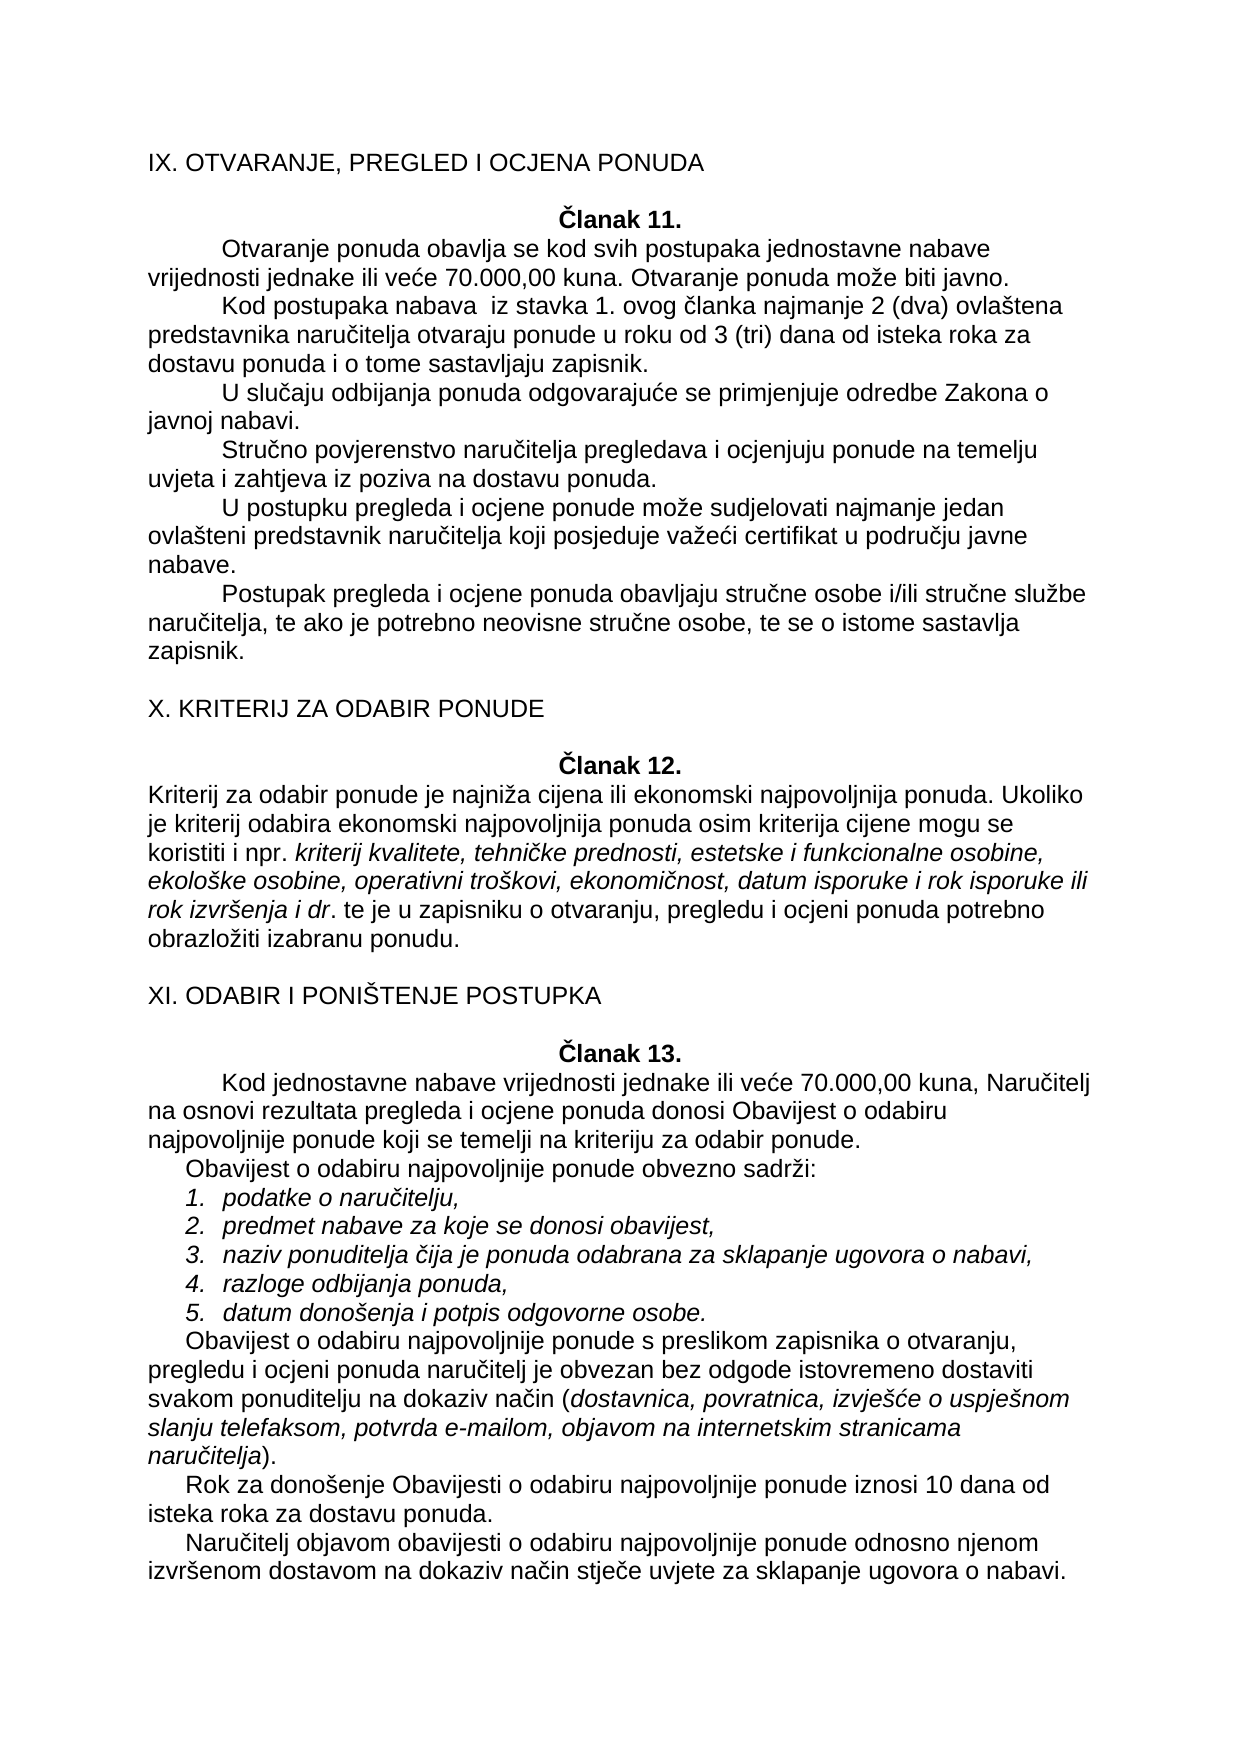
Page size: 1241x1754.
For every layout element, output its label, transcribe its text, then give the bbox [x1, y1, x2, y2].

text Članak 12. [148, 751, 1093, 780]
list predmet nabave za koje se donosi obavijest, [185, 1211, 1093, 1240]
list razloge odbijanja ponuda, [185, 1269, 1093, 1298]
text Kod jednostavne nabave vrijednosti jednake ili veće 70.000,00 kuna, Naručitelj na osnovi rezultata pregleda i ocjene ponuda donosi Obavijest o odabiru najpovoljnije ponude koji se temelji na kriteriju za odabir ponude. [148, 1068, 1093, 1154]
text Članak 13. [148, 1039, 1093, 1068]
text Obavijest o odabiru najpovoljnije ponude s preslikom zapisnika o otvaranju, pregledu i ocjeni ponuda naručitelj je obvezan bez odgode istovremeno dostaviti svakom ponuditelju na dokaziv način (dostavnica, povratnica, izvješće o uspješnom slanju telefaksom, potvrda e-mailom, objavom na internetskim stranicama naručitelja). [148, 1326, 1093, 1470]
text Stručno povjerenstvo naručitelja pregledava i ocjenjuju ponude na temelju uvjeta i zahtjeva iz poziva na dostavu ponuda. [148, 435, 1093, 493]
text Postupak pregleda i ocjene ponuda obavljaju stručne osobe i/ili stručne službe naručitelja, te ako je potrebno neovisne stručne osobe, te se o istome sastavlja zapisnik. [148, 579, 1093, 665]
text Kod postupaka nabava iz stavka 1. ovog članka najmanje 2 (dva) ovlaštena predstavnika naručitelja otvaraju ponude u roku od 3 (tri) dana od isteka roka za dostavu ponuda i o tome sastavljaju zapisnik. [148, 291, 1093, 378]
text Kriterij za odabir ponude je najniža cijena ili ekonomski najpovoljnija ponuda. Ukoliko je kriterij odabira ekonomski najpovoljnija ponuda osim kriterija cijene mogu se koristiti i npr. kriterij kvalitete, tehničke prednosti, estetske i funkcionalne osobine, ekološke osobine, operativni troškovi, ekonomičnost, datum isporuke i rok isporuke ili rok izvršenja i dr. te je u zapisniku o otvaranju, pregledu i ocjeni ponuda potrebno obrazložiti izabranu ponudu. [148, 780, 1093, 953]
list datum donošenja i potpis odgovorne osobe. [185, 1298, 1093, 1326]
text Naručitelj objavom obavijesti o odabiru najpovoljnije ponude odnosno njenom izvršenom dostavom na dokaziv način stječe uvjete za sklapanje ugovora o nabavi. [148, 1528, 1093, 1585]
text U slučaju odbijanja ponuda odgovarajuće se primjenjuje odredbe Zakona o javnoj nabavi. [148, 378, 1093, 435]
list naziv ponuditelja čija je ponuda odabrana za sklapanje ugovora o nabavi, [185, 1240, 1093, 1269]
text U postupku pregleda i ocjene ponude može sudjelovati najmanje jedan ovlašteni predstavnik naručitelja koji posjeduje važeći certifikat u području javne nabave. [148, 493, 1093, 579]
text Otvaranje ponuda obavlja se kod svih postupaka jednostavne nabave vrijednosti jednake ili veće 70.000,00 kuna. Otvaranje ponuda može biti javno. [148, 234, 1093, 291]
list podatke o naručitelju, [185, 1183, 1093, 1211]
text IX. OTVARANJE, PREGLED I OCJENA PONUDA [148, 148, 1093, 176]
text X. KRITERIJ ZA ODABIR PONUDE [148, 694, 1093, 723]
text Članak 11. [148, 205, 1093, 234]
text Rok za donošenje Obavijesti o odabiru najpovoljnije ponude iznosi 10 dana od isteka roka za dostavu ponuda. [148, 1470, 1093, 1528]
text XI. ODABIR I PONIŠTENJE POSTUPKA [148, 981, 1093, 1010]
text Obavijest o odabiru najpovoljnije ponude obvezno sadrži: [148, 1154, 1093, 1183]
